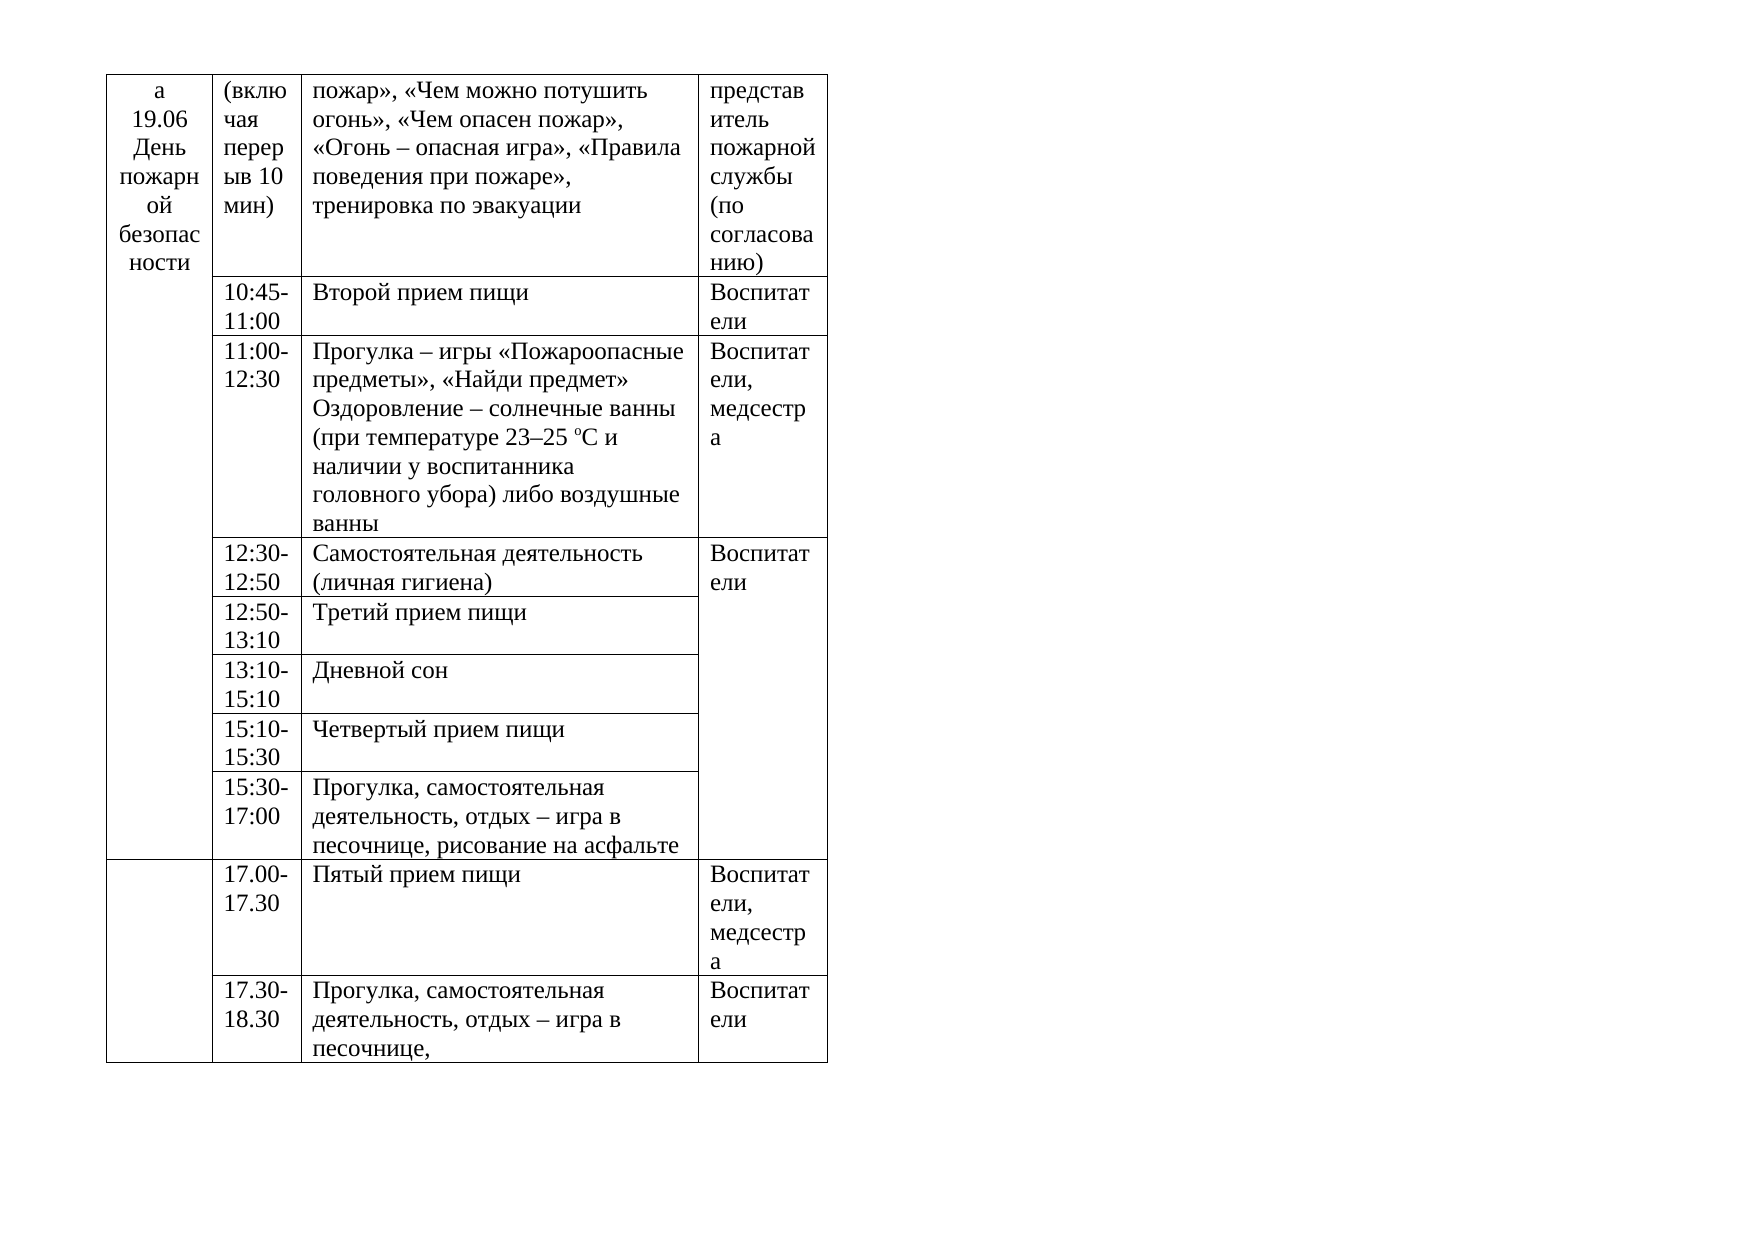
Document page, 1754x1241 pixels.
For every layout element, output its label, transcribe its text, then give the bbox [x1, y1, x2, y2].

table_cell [699, 75, 827, 276]
table_cell 12:30-12:50 [213, 538, 301, 596]
table_cell Прогулка, самостоятельная деятельность, отдых – игра в песочнице, [302, 976, 698, 1062]
table_cell 13:10-15:10 [213, 655, 301, 713]
table_cell Воспитатели, медсестра [699, 336, 827, 537]
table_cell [107, 75, 212, 858]
table_cell Самостоятельная деятельность (личная гигиена) [302, 538, 698, 596]
table_cell 12:50-13:10 [213, 597, 301, 654]
table_cell Воспитатели [699, 277, 827, 335]
table_cell 17.00-17.30 [213, 860, 301, 974]
table_cell Воспитатели, медсестра [699, 860, 827, 974]
table_cell Воспитатели [699, 976, 827, 1062]
table_cell Второй прием пищи [302, 277, 698, 335]
table_cell 10:45-11:00 [213, 277, 301, 335]
table_cell Четвертый прием пищи [302, 714, 698, 771]
table_cell 15:10-15:30 [213, 714, 301, 771]
table_cell Воспитатели [699, 538, 827, 858]
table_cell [213, 75, 301, 276]
table_cell Пятый прием пищи [302, 860, 698, 974]
table_cell 11:00-12:30 [213, 336, 301, 537]
table_cell 17.30-18.30 [213, 976, 301, 1062]
table_cell 15:30-17:00 [213, 772, 301, 858]
table_cell Прогулка, самостоятельная деятельность, отдых – игра в песочнице, рисование на асфальте [302, 772, 698, 858]
table_cell Прогулка – игры «Пожароопасные предметы», «Найди предмет» Оздоровление – солнечные ванны (при температуре 23–25 оС и наличии у воспитанника головного убора) либо воздушные ванны [302, 336, 698, 537]
table_cell Третий прием пищи [302, 597, 698, 654]
table_cell [107, 860, 212, 1062]
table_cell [302, 75, 698, 276]
table_cell Дневной сон [302, 655, 698, 713]
